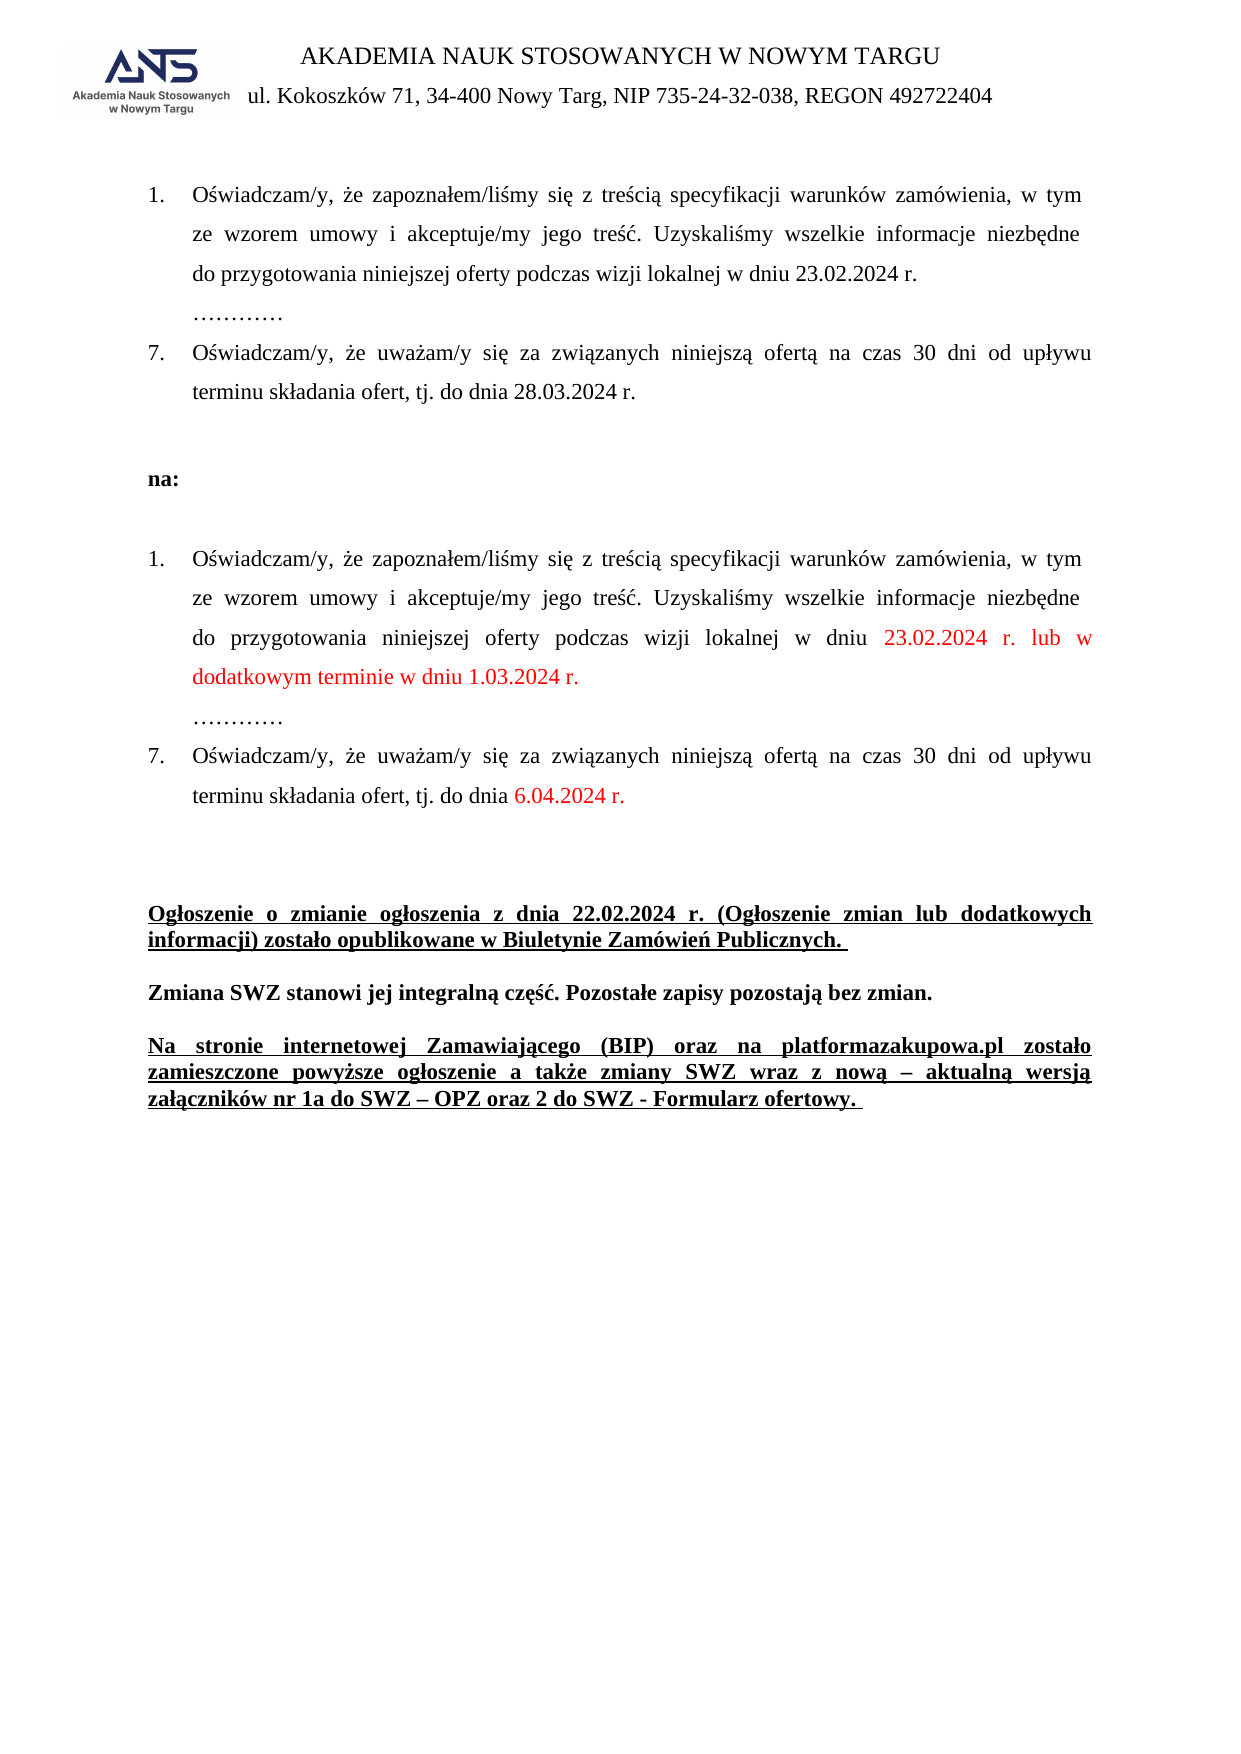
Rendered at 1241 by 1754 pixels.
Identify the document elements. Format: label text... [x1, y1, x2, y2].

text na: [148, 465, 1093, 491]
picture [62, 41, 239, 121]
text Ogłoszenie o zmianie ogłoszenia z dnia 22.02.2024 r. (Ogłoszenie zmian lub dodatkowych informacji) zostało opublikowane w Biuletynie Zamówień Publicznych. [148, 900, 1093, 923]
list Oświadczam/y, że zapoznałem/liśmy się z treścią specyfikacji warunków zamówienia, w tym ze wzorem umowy i akceptuje/my jego treść. Uzyskaliśmy wszelkie informacje niezbędne do przygotowania niniejszej oferty podczas wizji lokalnej w dniu 23.02.2024 r. [148, 181, 1093, 286]
text Ogłoszenie o zmianie ogłoszenia z dnia 22.02.2024 r. (Ogłoszenie zmian lub dodatkowych informacji) zostało opublikowane w Biuletynie Zamówień Publicznych. [148, 924, 1093, 953]
text ………… [192, 703, 1093, 729]
list Oświadczam/y, że uważam/y się za związanych niniejszą ofertą na czas 30 dni od upływu terminu składania ofert, tj. do dnia 28.03.2024 r. [148, 339, 1093, 405]
text Na stronie internetowej Zamawiającego (BIP) oraz na platformazakupowa.pl zostało zamieszczone powyższe ogłoszenie a także zmiany SWZ wraz z nową – aktualną wersją załączników nr 1a do SWZ – OPZ oraz 2 do SWZ - Formularz ofertowy. [148, 1032, 1093, 1111]
list Oświadczam/y, że zapoznałem/liśmy się z treścią specyfikacji warunków zamówienia, w tym ze wzorem umowy i akceptuje/my jego treść. Uzyskaliśmy wszelkie informacje niezbędne do przygotowania niniejszej oferty podczas wizji lokalnej w dniu 23.02.2024 r. lub w dodatkowym terminie w dniu 1.03.2024 r. [148, 545, 1093, 690]
text Zmiana SWZ stanowi jej integralną część. Pozostałe zapisy pozostają bez zmian. [148, 979, 1093, 1006]
text 7. Oświadczam/y, że uważam/y się za związanych niniejszą ofertą na czas 30 dni od upływu terminu składania ofert, tj. do dnia 6.04.2024 r. [148, 742, 1093, 808]
text ………… [192, 299, 1093, 326]
